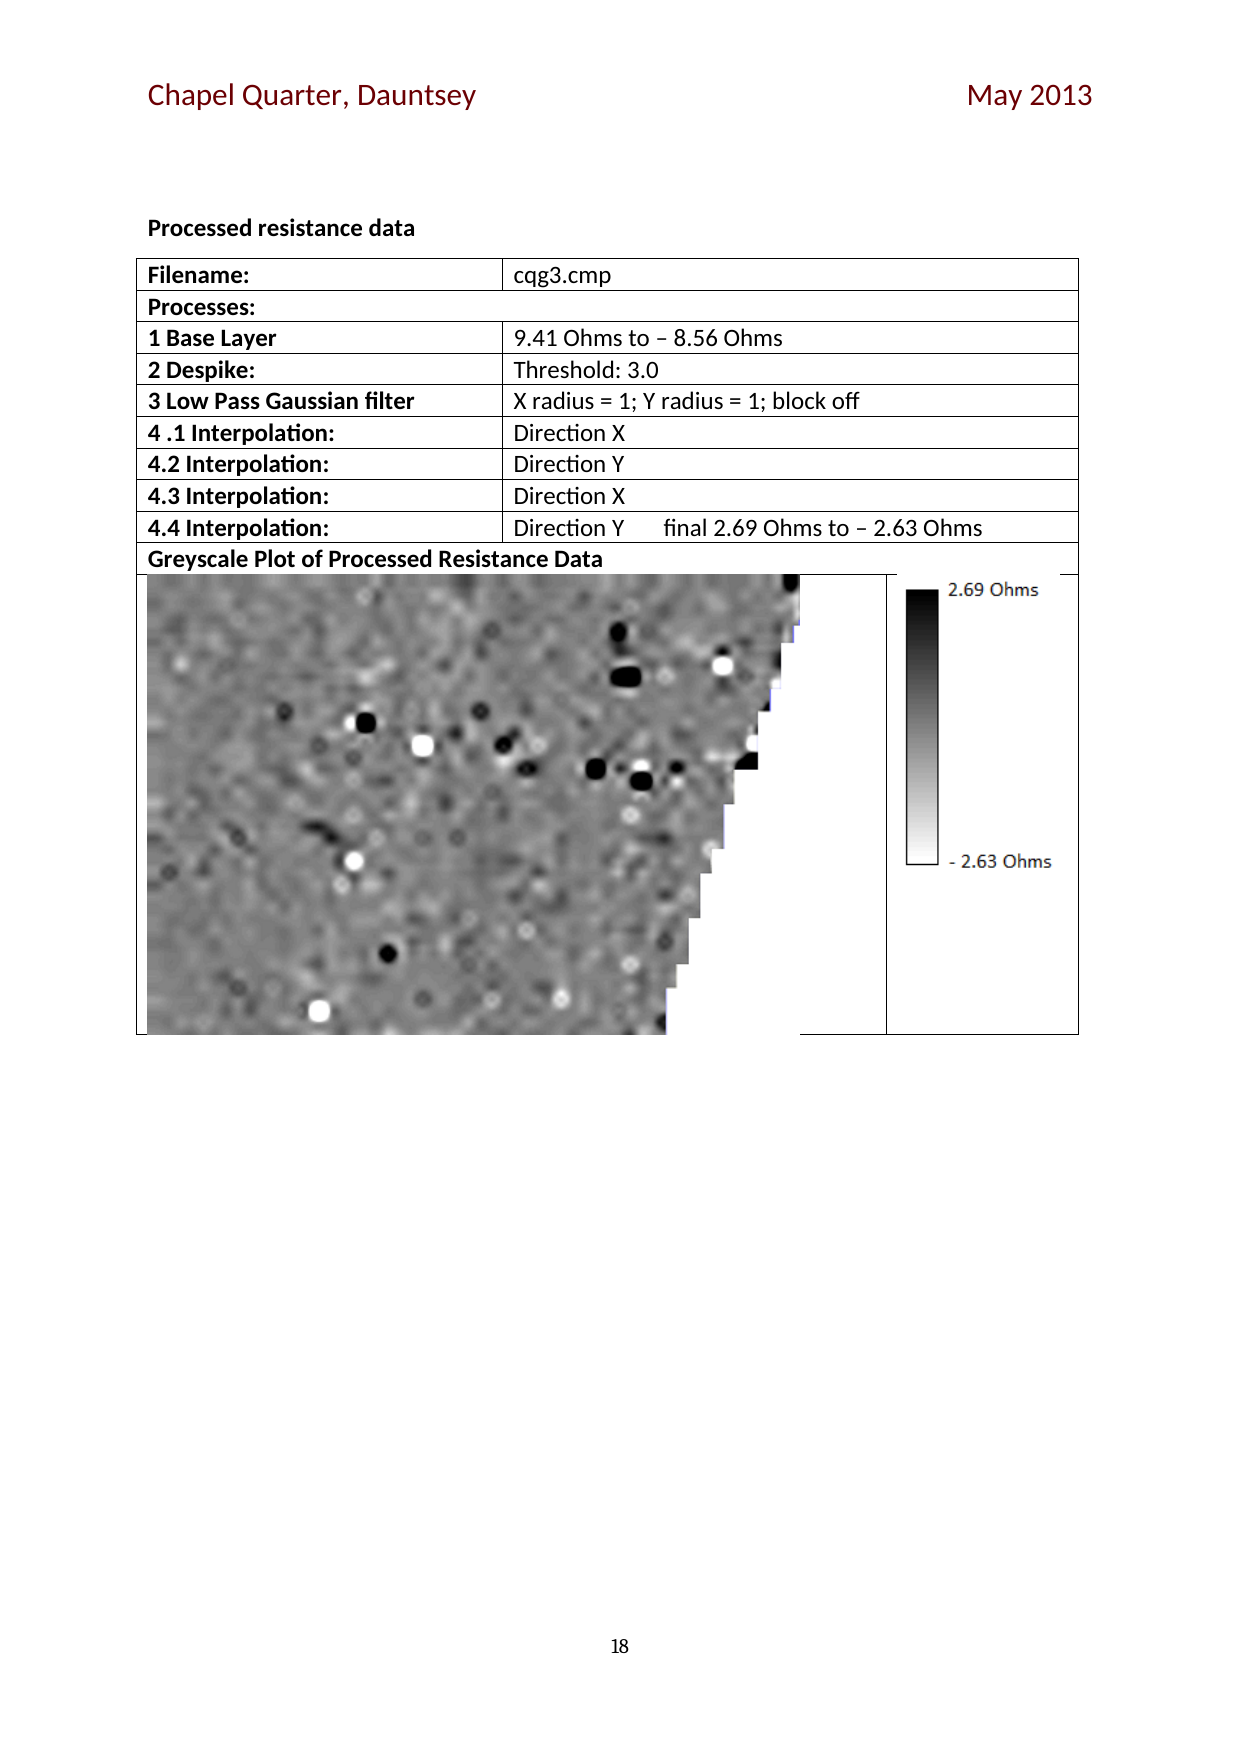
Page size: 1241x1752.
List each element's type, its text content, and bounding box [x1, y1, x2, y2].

text Processed resistance data [148, 212, 1087, 243]
table_cell Direction X [503, 417, 1078, 447]
table_cell 3 Low Pass Gaussian filter [137, 385, 502, 416]
table_cell Direction Y [503, 449, 1078, 479]
table_cell Threshold: 3.0 [503, 354, 1078, 384]
table_cell X radius = 1; Y radius = 1; block off [503, 385, 1078, 416]
table_cell 2 Despike: [137, 354, 502, 384]
table_header Filename: [137, 259, 502, 290]
table_cell [137, 575, 147, 1034]
table_cell Direction Y final 2.69 Ohms to – 2.63 Ohms [503, 512, 1078, 542]
table_header cqg3.cmp [503, 259, 1078, 290]
table_cell [887, 575, 1078, 1034]
table_cell 4.2 Interpolation: [137, 449, 502, 479]
table_cell 1 Base Layer [137, 322, 502, 353]
table_cell 4.4 Interpolation: [137, 512, 502, 542]
table_cell Processes: [137, 291, 1078, 321]
table_cell Direction X [503, 480, 1078, 511]
table_cell 4.3 Interpolation: [137, 480, 502, 511]
table_cell Greyscale Plot of Processed Resistance Data [137, 543, 1078, 574]
table_cell [800, 575, 886, 1034]
picture [897, 574, 1060, 877]
table_cell 9.41 Ohms to – 8.56 Ohms [503, 322, 1078, 353]
table_cell 4 .1 Interpolation: [137, 417, 502, 447]
picture [147, 574, 800, 1035]
